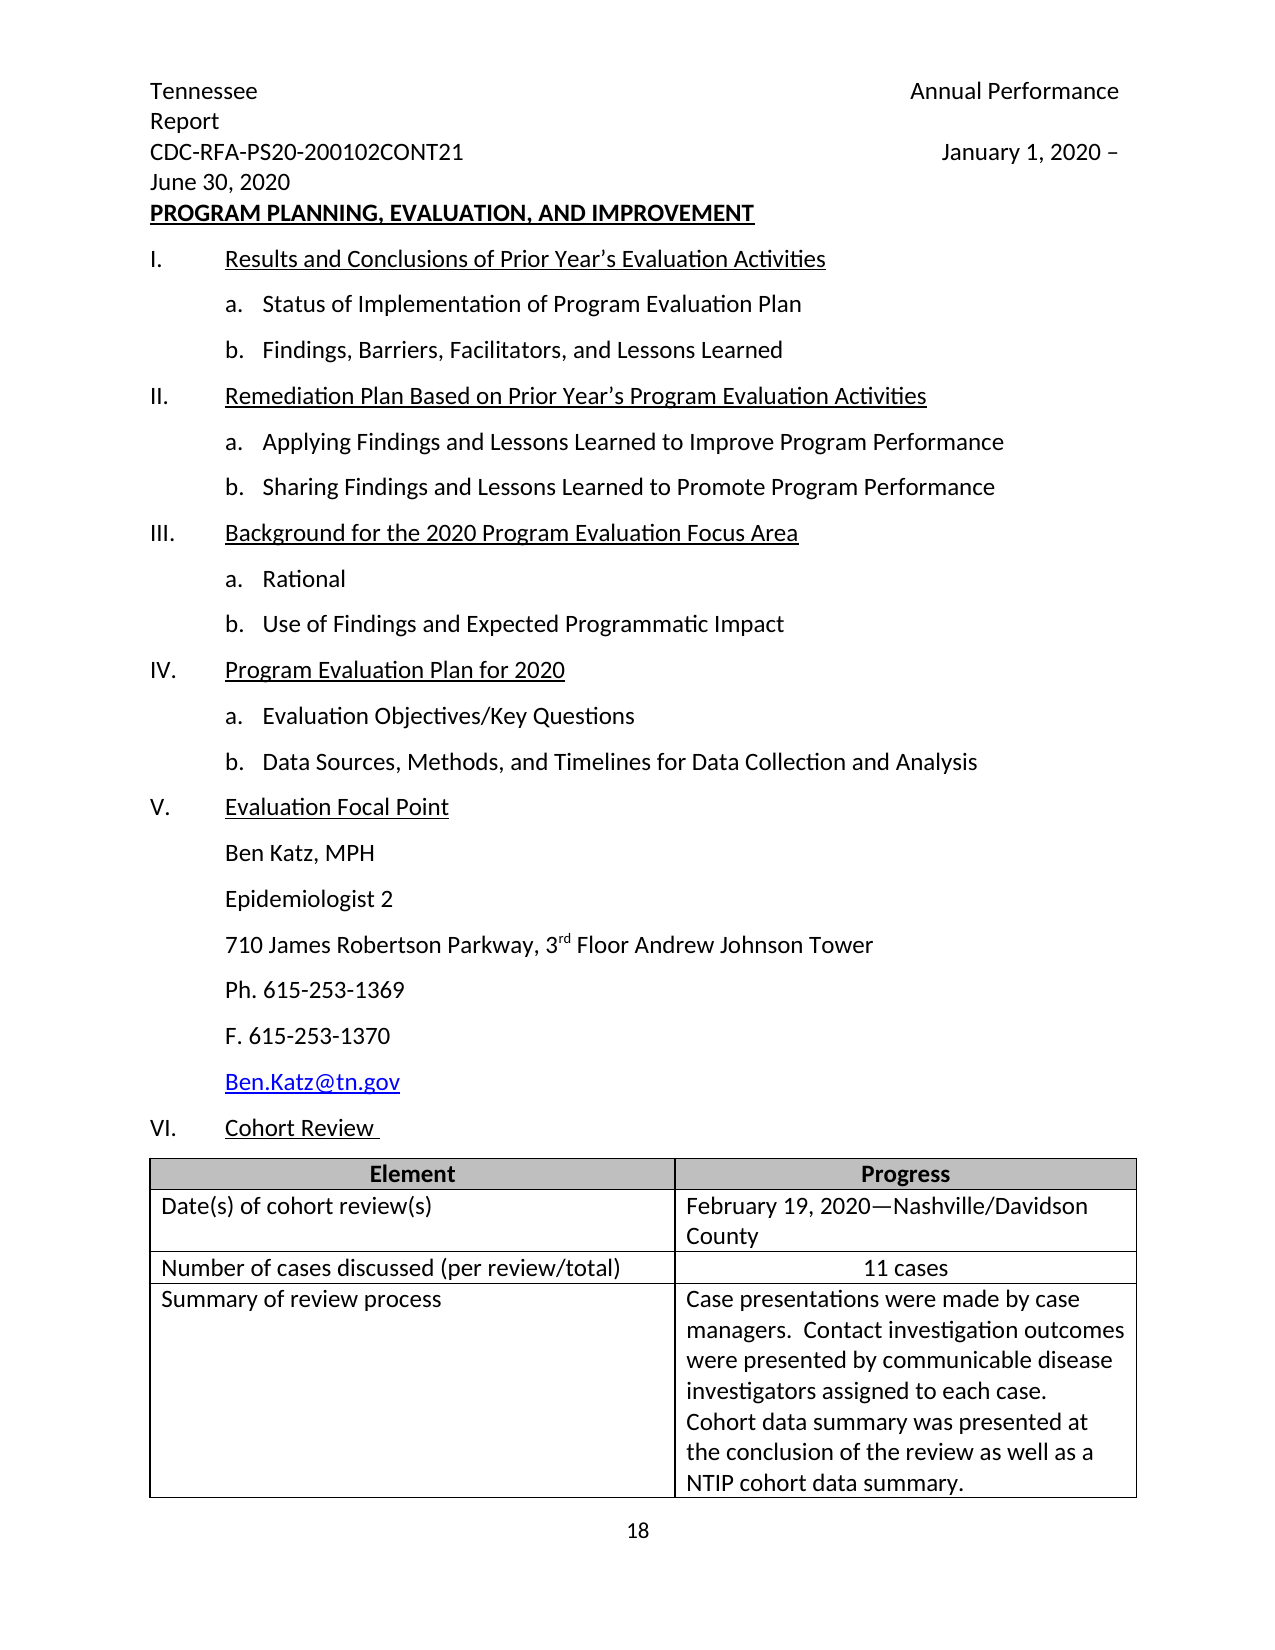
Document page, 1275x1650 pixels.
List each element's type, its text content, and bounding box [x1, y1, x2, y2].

list Ben Katz, MPH [225, 837, 1125, 868]
list Status of Implementation of Program Evaluation Plan [225, 288, 1125, 319]
list Remediation Plan Based on Prior Year’s Program Evaluation Activities [150, 380, 1125, 411]
table_cell February 19, 2020—Nashville/Davidson County [676, 1190, 1136, 1251]
list F. 615-253-1370 [225, 1020, 1125, 1051]
list Cohort Review [150, 1112, 1125, 1142]
list Epidemiologist 2 [225, 883, 1125, 913]
list Program Evaluation Plan for 2020 [150, 654, 1125, 685]
table_cell 11 cases [676, 1252, 1136, 1283]
table_cell Number of cases discussed (per review/total) [151, 1252, 674, 1283]
text PROGRAM PLANNING, EVALUATION, AND IMPROVEMENT [150, 197, 1125, 228]
list 710 James Robertson Parkway, 3rd Floor Andrew Johnson Tower [225, 929, 1125, 959]
list Findings, Barriers, Facilitators, and Lessons Learned [225, 334, 1125, 365]
list Results and Conclusions of Prior Year’s Evaluation Activities [150, 243, 1125, 273]
list Ben.Katz@tn.gov [225, 1066, 1125, 1096]
table_cell Summary of review process [151, 1284, 674, 1497]
list Data Sources, Methods, and Timelines for Data Collection and Analysis [225, 746, 1125, 776]
list Rational [225, 563, 1125, 593]
table_cell Date(s) of cohort review(s) [151, 1190, 674, 1251]
list Ph. 615-253-1369 [225, 974, 1125, 1005]
table_header Element [151, 1159, 674, 1189]
list Applying Findings and Lessons Learned to Improve Program Performance [225, 426, 1125, 456]
list Evaluation Focal Point [150, 792, 1125, 822]
table_cell Case presentations were made by case managers. Contact investigation outcomes were presented by communicable disease investigators assigned to each case. Cohort data summary was presented at the conclusion of the review as well as a NTIP cohort data summary. [676, 1284, 1136, 1497]
list Background for the 2020 Program Evaluation Focus Area [150, 517, 1125, 548]
list Evaluation Objectives/Key Questions [225, 700, 1125, 731]
list Sharing Findings and Lessons Learned to Promote Program Performance [225, 471, 1125, 502]
table_header Progress [676, 1159, 1136, 1189]
list Use of Findings and Expected Programmatic Impact [225, 609, 1125, 639]
